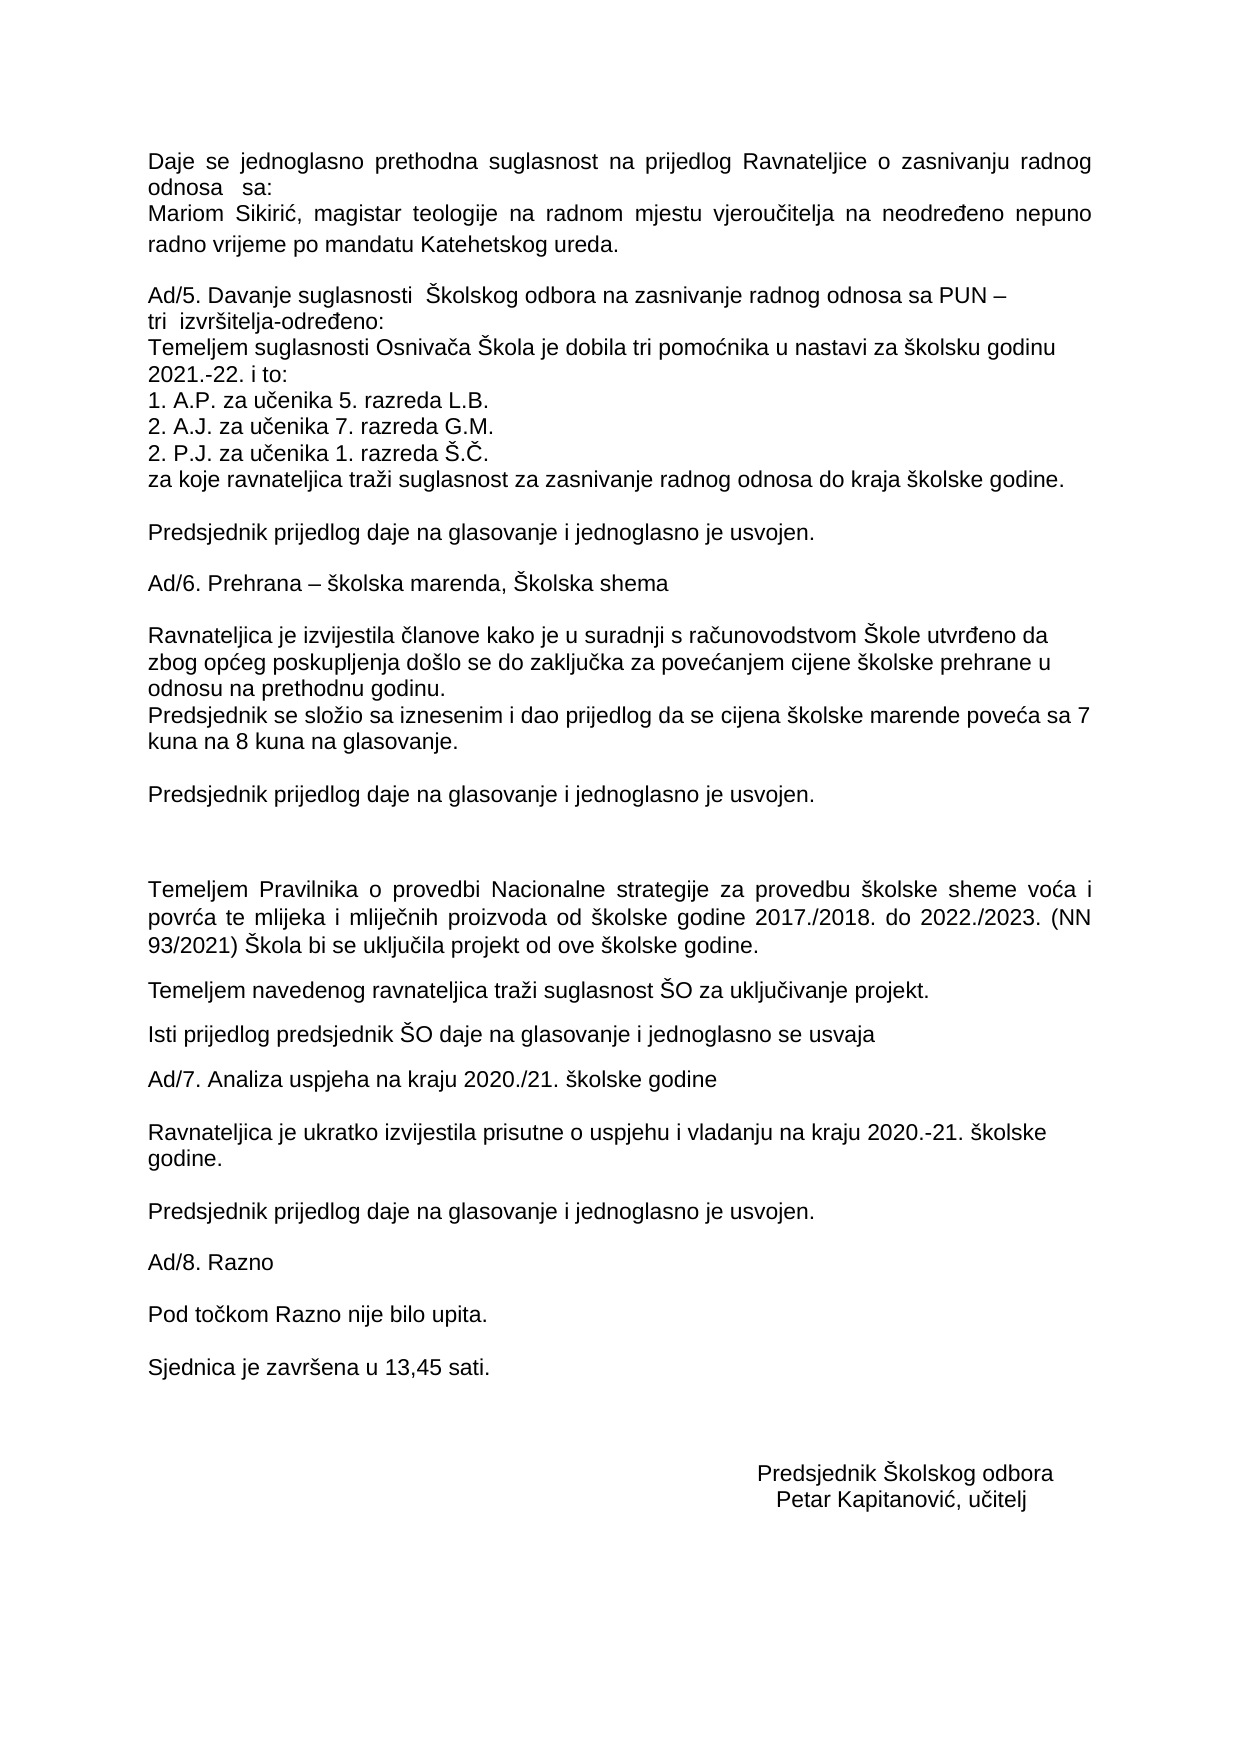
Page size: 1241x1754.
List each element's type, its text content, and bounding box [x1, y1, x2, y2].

text Temeljem Pravilnika o provedbi Nacionalne strategije za provedbu školske sheme voća i povrća te mlijeka i mliječnih proizvoda od školske godine 2017./2018. do 2022./2023. (NN 93/2021) Škola bi se uključila projekt od ove školske godine. [148, 876, 1093, 958]
text Ad/7. Analiza uspjeha na kraju 2020./21. školske godine [148, 1066, 1093, 1092]
text Predsjednik Školskog odbora [664, 1459, 1093, 1486]
text Predsjednik se složio sa iznesenim i dao prijedlog da se cijena školske marende poveća sa 7 kuna na 8 kuna na glasovanje. [148, 702, 1093, 754]
text Sjednica je završena u 13,45 sati. [148, 1354, 1093, 1380]
text Ad/5. Davanje suglasnosti Školskog odbora na zasnivanje radnog odnosa sa PUN – [148, 282, 1093, 308]
text Ravnateljica je izvijestila članove kako je u suradnji s računovodstvom Škole utvrđeno da zbog općeg poskupljenja došlo se do zaključka za povećanjem cijene školske prehrane u odnosu na prethodnu godinu. [148, 622, 1093, 702]
text tri izvršitelja-određeno: [148, 308, 1093, 334]
text Pod točkom Razno nije bilo upita. [148, 1301, 1093, 1328]
text Ravnateljica je ukratko izvijestila prisutne o uspjehu i vladanju na kraju 2020.-21. školske godine. [148, 1118, 1093, 1171]
text Ad/6. Prehrana – školska marenda, Školska shema [148, 570, 1093, 596]
text 1. A.P. za učenika 5. razreda L.B. [148, 387, 1093, 413]
text za koje ravnateljica traži suglasnost za zasnivanje radnog odnosa do kraja školske godine. [148, 466, 1093, 492]
text Ad/8. Razno [148, 1249, 1093, 1275]
text Temeljem navedenog ravnateljica traži suglasnost ŠO za uključivanje projekt. [148, 977, 1093, 1003]
text 2. A.J. za učenika 7. razreda G.M. [148, 413, 1093, 440]
text Predsjednik prijedlog daje na glasovanje i jednoglasno je usvojen. [148, 781, 1093, 807]
text Predsjednik prijedlog daje na glasovanje i jednoglasno je usvojen. [148, 1198, 1093, 1224]
text Predsjednik prijedlog daje na glasovanje i jednoglasno je usvojen. [148, 519, 1093, 545]
text Isti prijedlog predsjednik ŠO daje na glasovanje i jednoglasno se usvaja [148, 1021, 1093, 1048]
text 2. P.J. za učenika 1. razreda Š.Č. [148, 440, 1093, 466]
text Daje se jednoglasno prethodna suglasnost na prijedlog Ravnateljice o zasnivanju radnog odnosa sa: [148, 148, 1093, 200]
text Petar Kapitanović, učitelj [664, 1486, 1093, 1512]
text Mariom Sikirić, magistar teologije na radnom mjestu vjeroučitelja na neodređeno nepuno radno vrijeme po mandatu Katehetskog ureda. [148, 200, 1093, 257]
text Temeljem suglasnosti Osnivača Škola je dobila tri pomoćnika u nastavi za školsku godinu 2021.-22. i to: [148, 334, 1093, 387]
